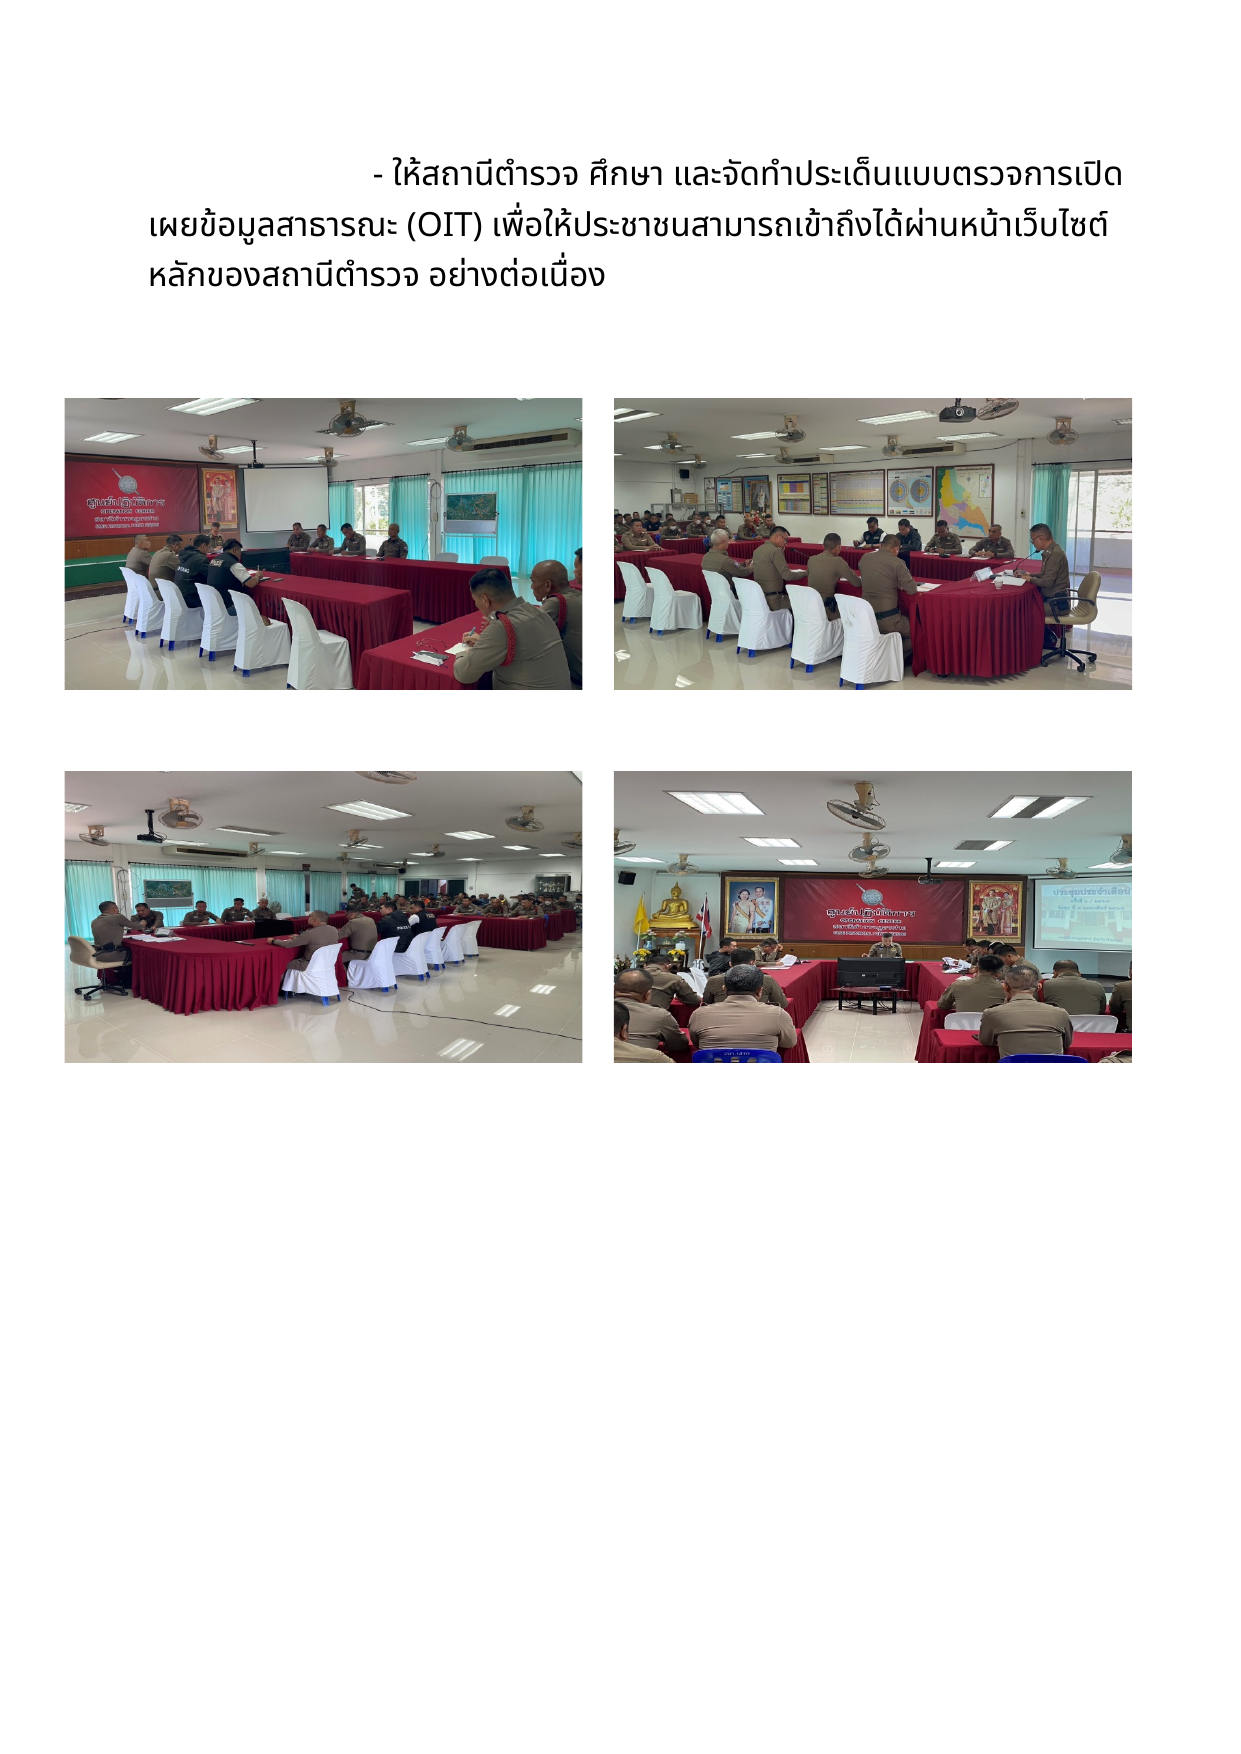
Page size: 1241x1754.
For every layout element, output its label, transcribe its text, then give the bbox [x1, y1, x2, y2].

picture [613, 771, 1132, 1063]
picture [614, 398, 1133, 690]
picture [64, 398, 583, 690]
picture [64, 771, 583, 1063]
text - ให้สถานีตำรวจ ศึกษา และจัดทำประเด็นแบบตรวจการเปิดเผยข้อมูลสาธารณะ (OIT) เพื่อให้ประชาชนสามารถเข้าถึงได้ผ่านหน้าเว็บไซต์หลักของสถานีตำรวจ อย่างต่อเนื่อง [148, 150, 1152, 302]
